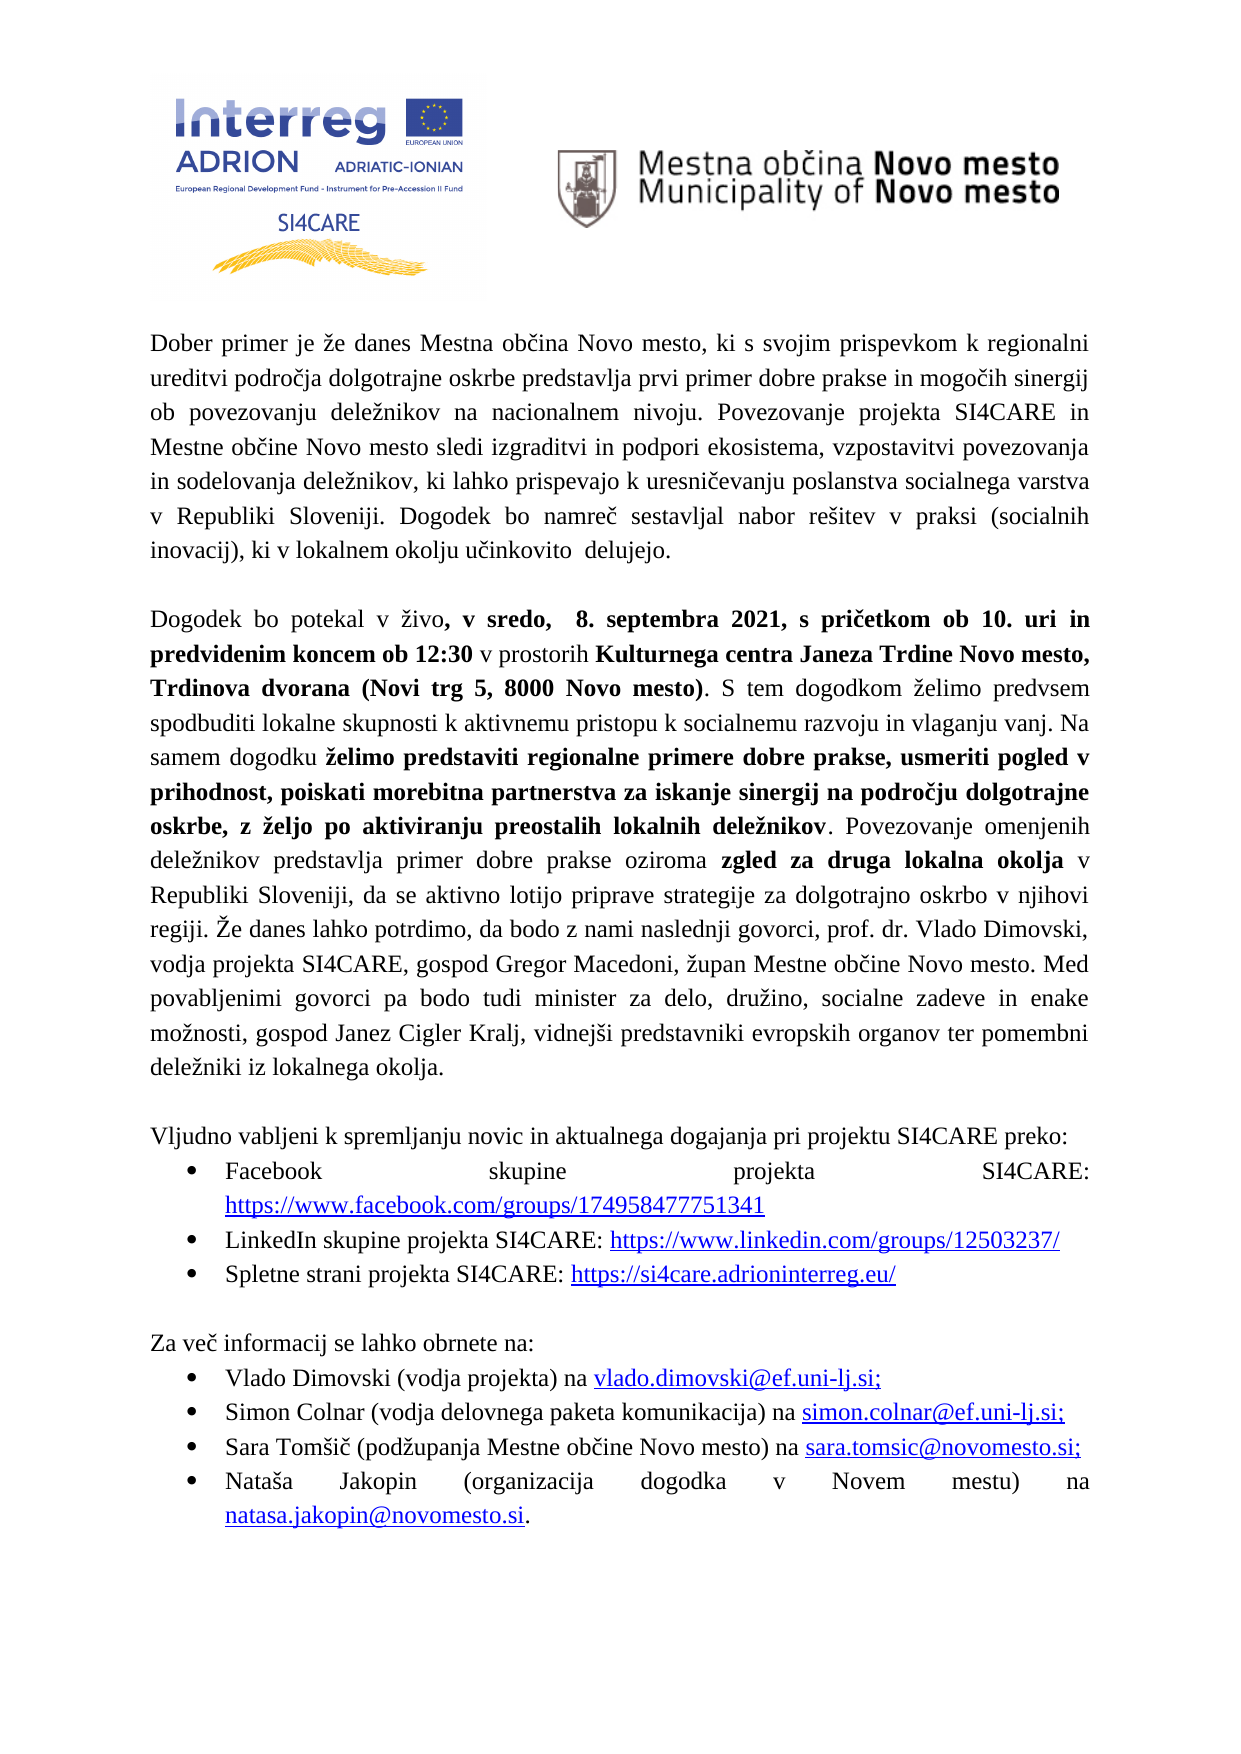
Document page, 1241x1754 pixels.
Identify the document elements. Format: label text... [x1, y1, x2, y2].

list LinkedIn skupine projekta SI4CARE: https://www.linkedin.com/groups/12503237/ [187, 1225, 1090, 1253]
list Facebook skupine projekta SI4CARE: https://www.facebook.com/groups/174958477751341 [187, 1156, 1090, 1219]
list Nataša Jakopin (organizacija dogodka v Novem mestu) na natasa.jakopin@novomesto.si. [187, 1466, 1090, 1529]
list Vlado Dimovski (vodja projekta) na vlado.dimovski@ef.uni-lj.si; [187, 1363, 1090, 1391]
picture [150, 73, 488, 301]
list Sara Tomšič (podžupanja Mestne občine Novo mesto) na sara.tomsic@novomesto.si; [187, 1432, 1090, 1460]
text Za več informacij se lahko obrnete na: [150, 1328, 1090, 1357]
text Dogodek bo potekal v živo, v sredo, 8. septembra 2021, s pričetkom ob 10. uri in predvidenim koncem ob 12:30 v prostorih Kulturnega centra Janeza Trdine Novo mesto, Trdinova dvorana (Novi trg 5, 8000 Novo mesto). S tem dogodkom želimo predvsem spodbuditi lokalne skupnosti k aktivnemu pristopu k socialnemu razvoju in vlaganju vanj. Na samem dogodku želimo predstaviti regionalne primere dobre prakse, usmeriti pogled v prihodnost, poiskati morebitna partnerstva za iskanje sinergij na področju dolgotrajne oskrbe, z željo po aktiviranju preostalih lokalnih deležnikov. Povezovanje omenjenih deležnikov predstavlja primer dobre prakse oziroma zgled za druga lokalna okolja v Republiki Sloveniji, da se aktivno lotijo priprave strategije za dolgotrajno oskrbo v njihovi regiji. Že danes lahko potrdimo, da bodo z nami naslednji govorci, prof. dr. Vlado Dimovski, vodja projekta SI4CARE, gospod Gregor Macedoni, župan Mestne občine Novo mesto. Med povabljenimi govorci pa bodo tudi minister za delo, družino, socialne zadeve in enake možnosti, gospod Janez Cigler Kralj, vidnejši predstavniki evropskih organov ter pomembni deležniki iz lokalnega okolja. [150, 604, 1090, 1081]
text Vljudno vabljeni k spremljanju novic in aktualnega dogajanja pri projektu SI4CARE preko: [150, 1121, 1090, 1150]
list Spletne strani projekta SI4CARE: https://si4care.adrioninterreg.eu/ [187, 1259, 1090, 1288]
list Simon Colnar (vodja delovnega paketa komunikacija) na simon.colnar@ef.uni-lj.si; [187, 1397, 1090, 1426]
picture [557, 150, 1059, 228]
text Dober primer je že danes Mestna občina Novo mesto, ki s svojim prispevkom k regionalni ureditvi področja dolgotrajne oskrbe predstavlja prvi primer dobre prakse in mogočih sinergij ob povezovanju deležnikov na nacionalnem nivoju. Povezovanje projekta SI4CARE in Mestne občine Novo mesto sledi izgraditvi in podpori ekosistema, vzpostavitvi povezovanja in sodelovanja deležnikov, ki lahko prispevajo k uresničevanju poslanstva socialnega varstva v Republiki Sloveniji. Dogodek bo namreč sestavljal nabor rešitev v praksi (socialnih inovacij), ki v lokalnem okolju učinkovito delujejo. [150, 328, 1090, 564]
